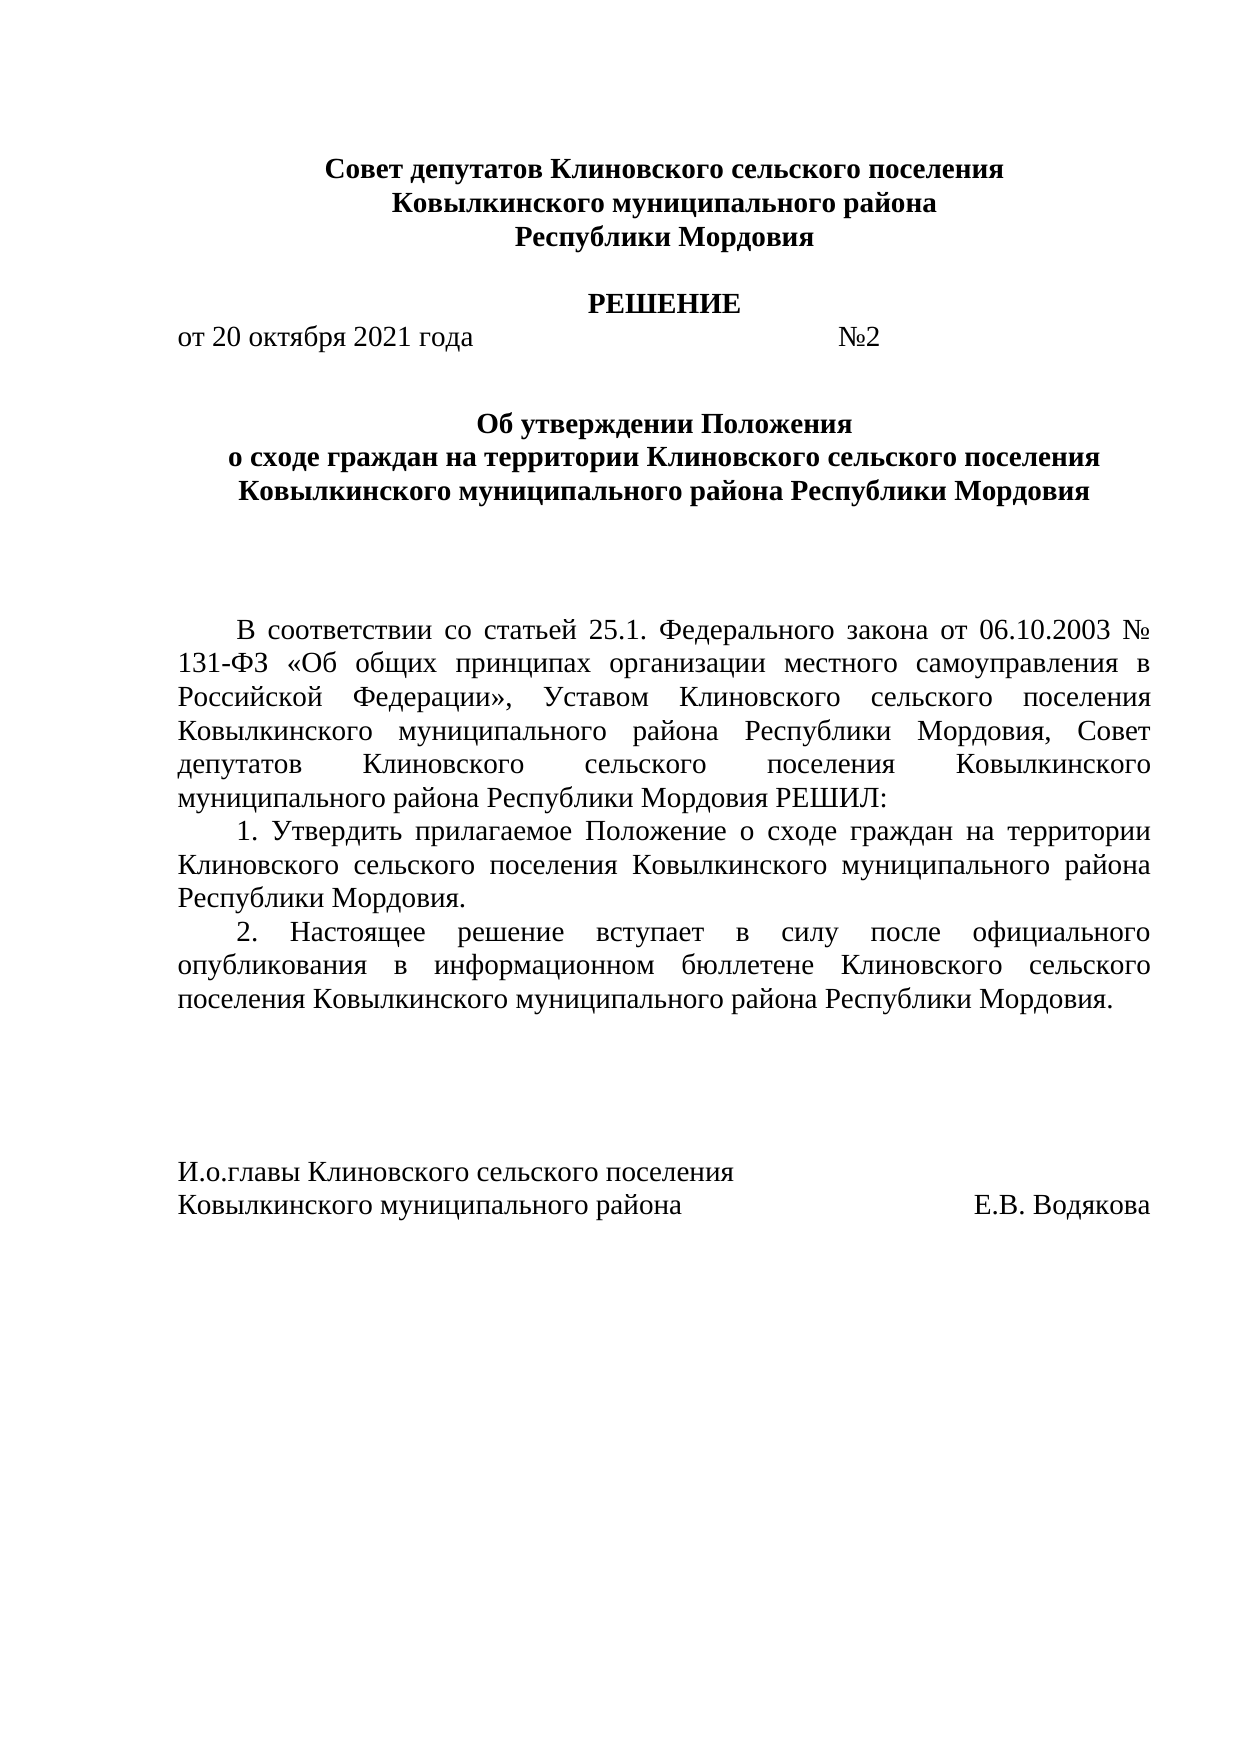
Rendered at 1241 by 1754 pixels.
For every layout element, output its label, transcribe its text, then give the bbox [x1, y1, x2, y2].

text Республики Мордовия [177, 219, 1152, 252]
text 1. Утвердить прилагаемое Положение о сходе граждан на территории Клиновского сельского поселения Ковылкинского муниципального района Республики Мордовия. [177, 813, 1152, 914]
text Ковылкинского муниципального района Е.В. Водякова [177, 1187, 1152, 1221]
text В соответствии со статьей 25.1. Федерального закона от 06.10.2003 № 131-ФЗ «Об общих принципах организации местного самоуправления в Российской Федерации», Уставом Клиновского сельского поселения Ковылкинского муниципального района Республики Мордовия, Совет депутатов Клиновского сельского поселения Ковылкинского муниципального района Республики Мордовия РЕШИЛ: [177, 612, 1152, 813]
text 2. Настоящее решение вступает в силу после официального опубликования в информационном бюллетене Клиновского сельского поселения Ковылкинского муниципального района Республики Мордовия. [177, 914, 1152, 1014]
text Совет депутатов Клиновского сельского поселения [177, 152, 1152, 185]
text РЕШЕНИЕ [177, 286, 1152, 319]
text И.о.главы Клиновского сельского поселения [177, 1154, 1152, 1187]
text Об утверждении Положения [177, 406, 1152, 439]
text о сходе граждан на территории Клиновского сельского поселения Ковылкинского муниципального района Республики Мордовия [177, 439, 1152, 506]
text от 20 октября 2021 года №2 [177, 319, 1152, 353]
text Ковылкинского муниципального района [177, 185, 1152, 219]
